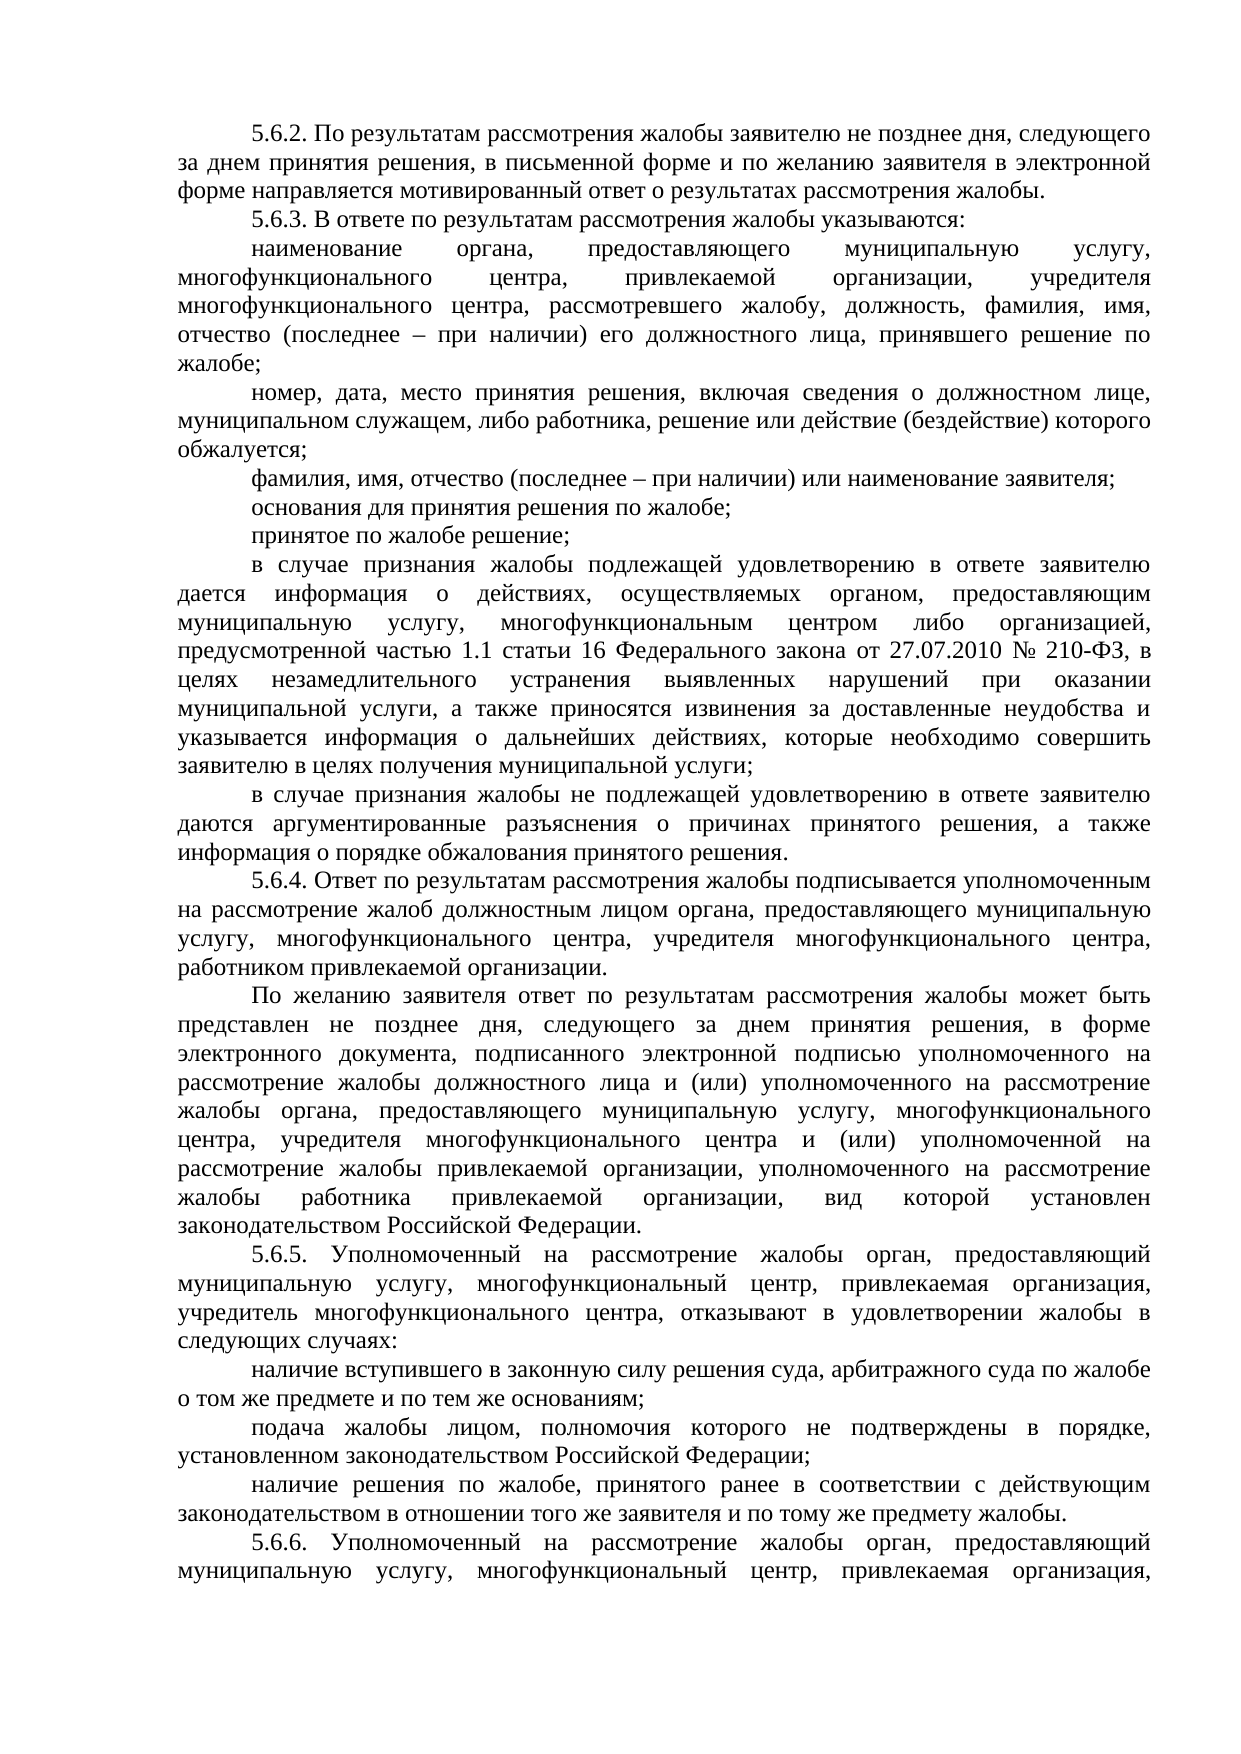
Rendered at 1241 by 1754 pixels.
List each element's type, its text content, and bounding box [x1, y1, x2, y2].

text наименование органа, предоставляющего муниципальную услугу, многофункционального центра, привлекаемой организации, учредителя многофункционального центра, рассмотревшего жалобу, должность, фамилия, имя, отчество (последнее – при наличии) его должностного лица, принявшего решение по жалобе; [177, 233, 1152, 377]
text основания для принятия решения по жалобе; [177, 492, 1152, 521]
text наличие вступившего в законную силу решения суда, арбитражного суда по жалобе о том же предмете и по тем же основаниям; [177, 1354, 1152, 1412]
text 5.6.4. Ответ по результатам рассмотрения жалобы подписывается уполномоченным на рассмотрение жалоб должностным лицом органа, предоставляющего муниципальную услугу, многофункционального центра, учредителя многофункционального центра, работником привлекаемой организации. [177, 866, 1152, 981]
text 5.6.2. По результатам рассмотрения жалобы заявителю не позднее дня, следующего за днем принятия решения, в письменной форме и по желанию заявителя в электронной форме направляется мотивированный ответ о результатах рассмотрения жалобы. [177, 118, 1152, 204]
text наличие решения по жалобе, принятого ранее в соответствии с действующим законодательством в отношении того же заявителя и по тому же предмету жалобы. [177, 1469, 1152, 1527]
text в случае признания жалобы не подлежащей удовлетворению в ответе заявителю даются аргументированные разъяснения о причинах принятого решения, а также информация о порядке обжалования принятого решения. [177, 779, 1152, 866]
text подача жалобы лицом, полномочия которого не подтверждены в порядке, установленном законодательством Российской Федерации; [177, 1412, 1152, 1469]
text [177, 1527, 1152, 1584]
text 5.6.3. В ответе по результатам рассмотрения жалобы указываются: [177, 204, 1152, 233]
text фамилия, имя, отчество (последнее – при наличии) или наименование заявителя; [177, 463, 1152, 492]
text номер, дата, место принятия решения, включая сведения о должностном лице, муниципальном служащем, либо работника, решение или действие (бездействие) которого обжалуется; [177, 377, 1152, 463]
text 5.6.5. Уполномоченный на рассмотрение жалобы орган, предоставляющий муниципальную услугу, многофункциональный центр, привлекаемая организация, учредитель многофункционального центра, отказывают в удовлетворении жалобы в следующих случаях: [177, 1239, 1152, 1354]
text принятое по жалобе решение; [177, 521, 1152, 549]
text По желанию заявителя ответ по результатам рассмотрения жалобы может быть представлен не позднее дня, следующего за днем принятия решения, в форме электронного документа, подписанного электронной подписью уполномоченного на рассмотрение жалобы должностного лица и (или) уполномоченного на рассмотрение жалобы органа, предоставляющего муниципальную услугу, многофункционального центра, учредителя многофункционального центра и (или) уполномоченной на рассмотрение жалобы привлекаемой организации, уполномоченного на рассмотрение жалобы работника привлекаемой организации, вид которой установлен законодательством Российской Федерации. [177, 981, 1152, 1239]
text в случае признания жалобы подлежащей удовлетворению в ответе заявителю дается информация о действиях, осуществляемых органом, предоставляющим муниципальную услугу, многофункциональным центром либо организацией, предусмотренной частью 1.1 статьи 16 Федерального закона от 27.07.2010 № 210-ФЗ, в целях незамедлительного устранения выявленных нарушений при оказании муниципальной услуги, а также приносятся извинения за доставленные неудобства и указывается информация о дальнейших действиях, которые необходимо совершить заявителю в целях получения муниципальной услуги; [177, 549, 1152, 779]
